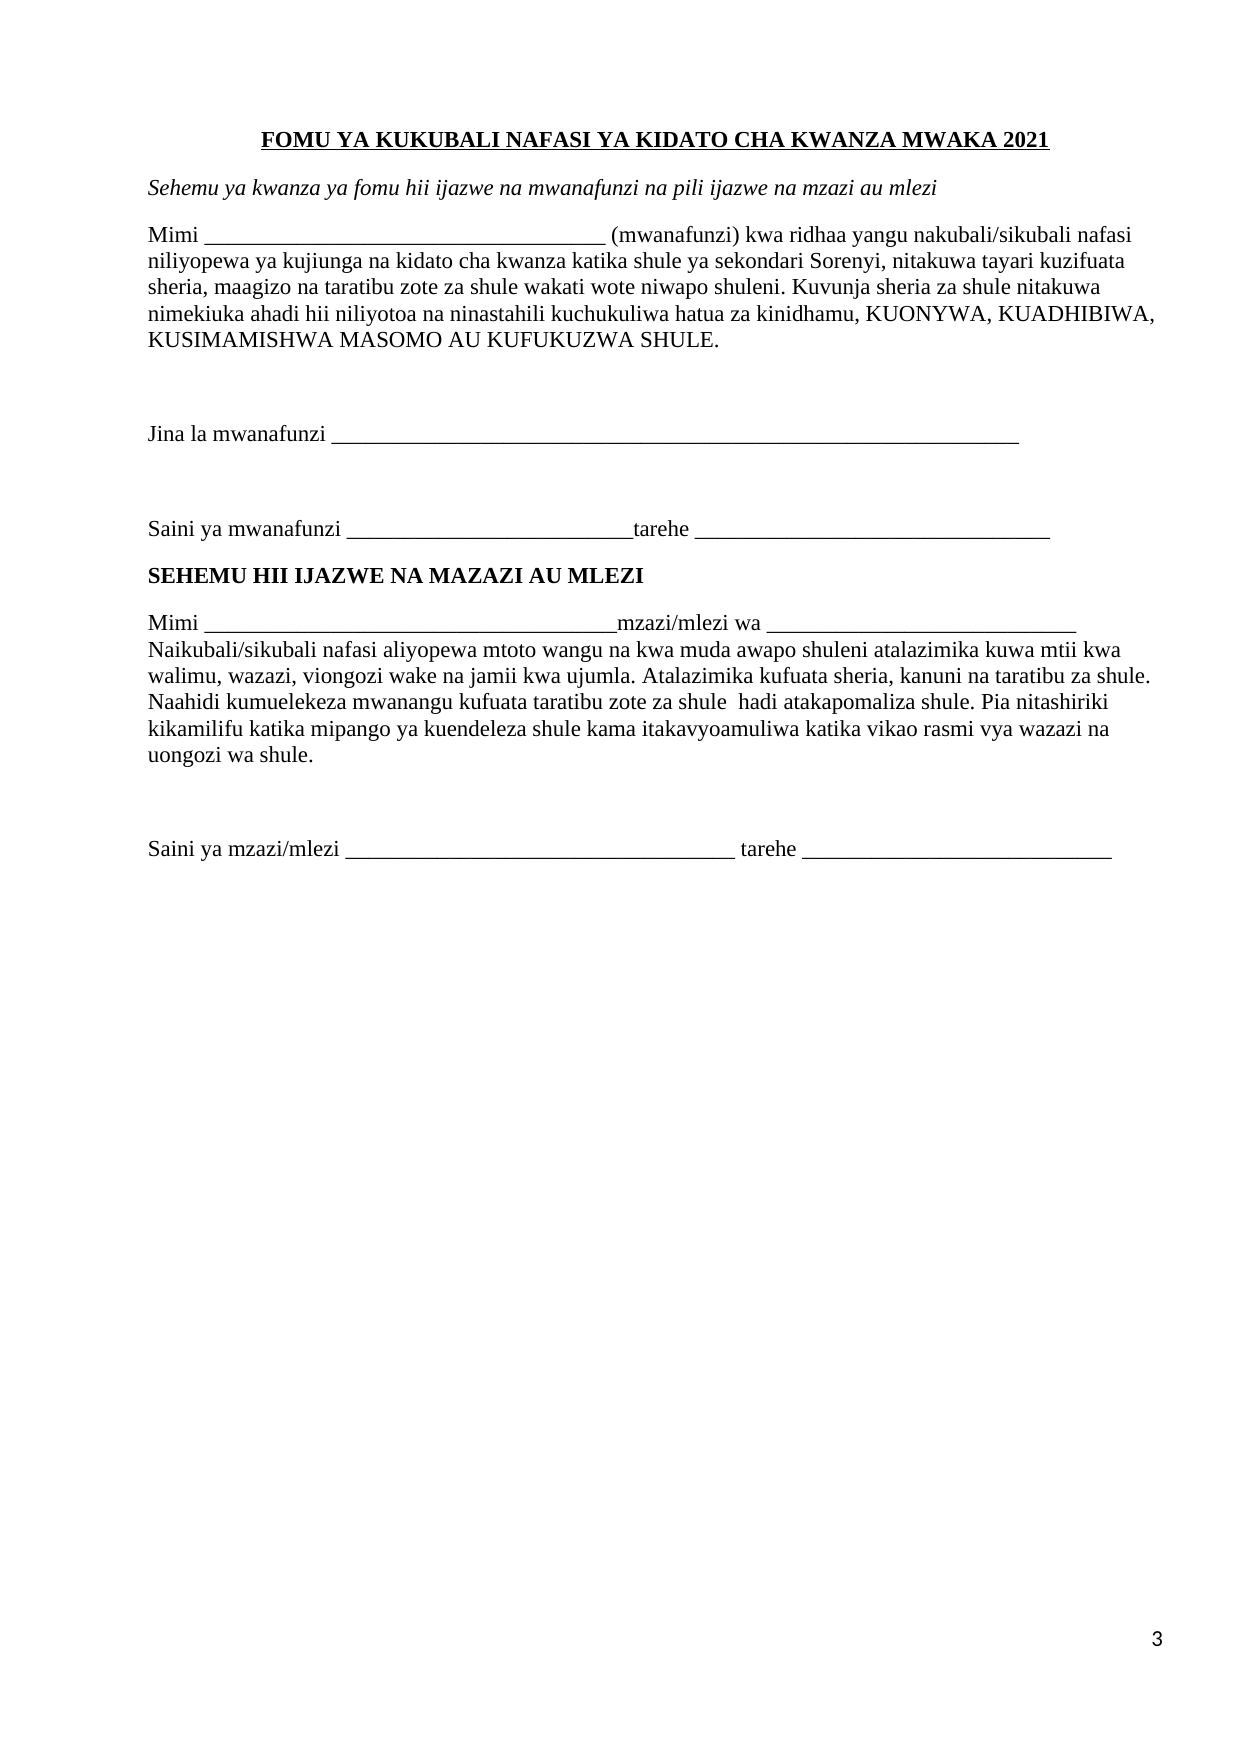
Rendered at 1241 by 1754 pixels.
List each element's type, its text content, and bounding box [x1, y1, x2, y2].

text Saini ya mzazi/mlezi __________________________________ tarehe ___________________________ [148, 835, 1162, 862]
text Mimi ____________________________________mzazi/mlezi wa ___________________________ Naikubali/sikubali nafasi aliyopewa mtoto wangu na kwa muda awapo shuleni atalazimika kuwa mtii kwa walimu, wazazi, viongozi wake na jamii kwa ujumla. Atalazimika kufuata sheria, kanuni na taratibu za shule. Naahidi kumuelekeza mwanangu kufuata taratibu zote za shule hadi atakapomaliza shule. Pia nitashiriki kikamilifu katika mipango ya kuendeleza shule kama itakavyoamuliwa katika vikao rasmi vya wazazi na uongozi wa shule. [148, 609, 1162, 767]
text Sehemu ya kwanza ya fomu hii ijazwe na mwanafunzi na pili ijazwe na mzazi au mlezi [148, 173, 1162, 200]
text SEHEMU HII IJAZWE NA MAZAZI AU MLEZI [148, 562, 1162, 588]
text FOMU YA KUKUBALI NAFASI YA KIDATO CHA KWANZA MWAKA 2021 [148, 126, 1162, 153]
text Mimi ___________________________________ (mwanafunzi) kwa ridhaa yangu nakubali/sikubali nafasi niliyopewa ya kujiunga na kidato cha kwanza katika shule ya sekondari Sorenyi, nitakuwa tayari kuzifuata sheria, maagizo na taratibu zote za shule wakati wote niwapo shuleni. Kuvunja sheria za shule nitakuwa nimekiuka ahadi hii niliyotoa na ninastahili kuchukuliwa hatua za kinidhamu, KUONYWA, KUADHIBIWA, KUSIMAMISHWA MASOMO AU KUFUKUZWA SHULE. [148, 221, 1162, 352]
text Jina la mwanafunzi ____________________________________________________________ [148, 421, 1162, 447]
text Saini ya mwanafunzi _________________________tarehe _______________________________ [148, 515, 1162, 541]
